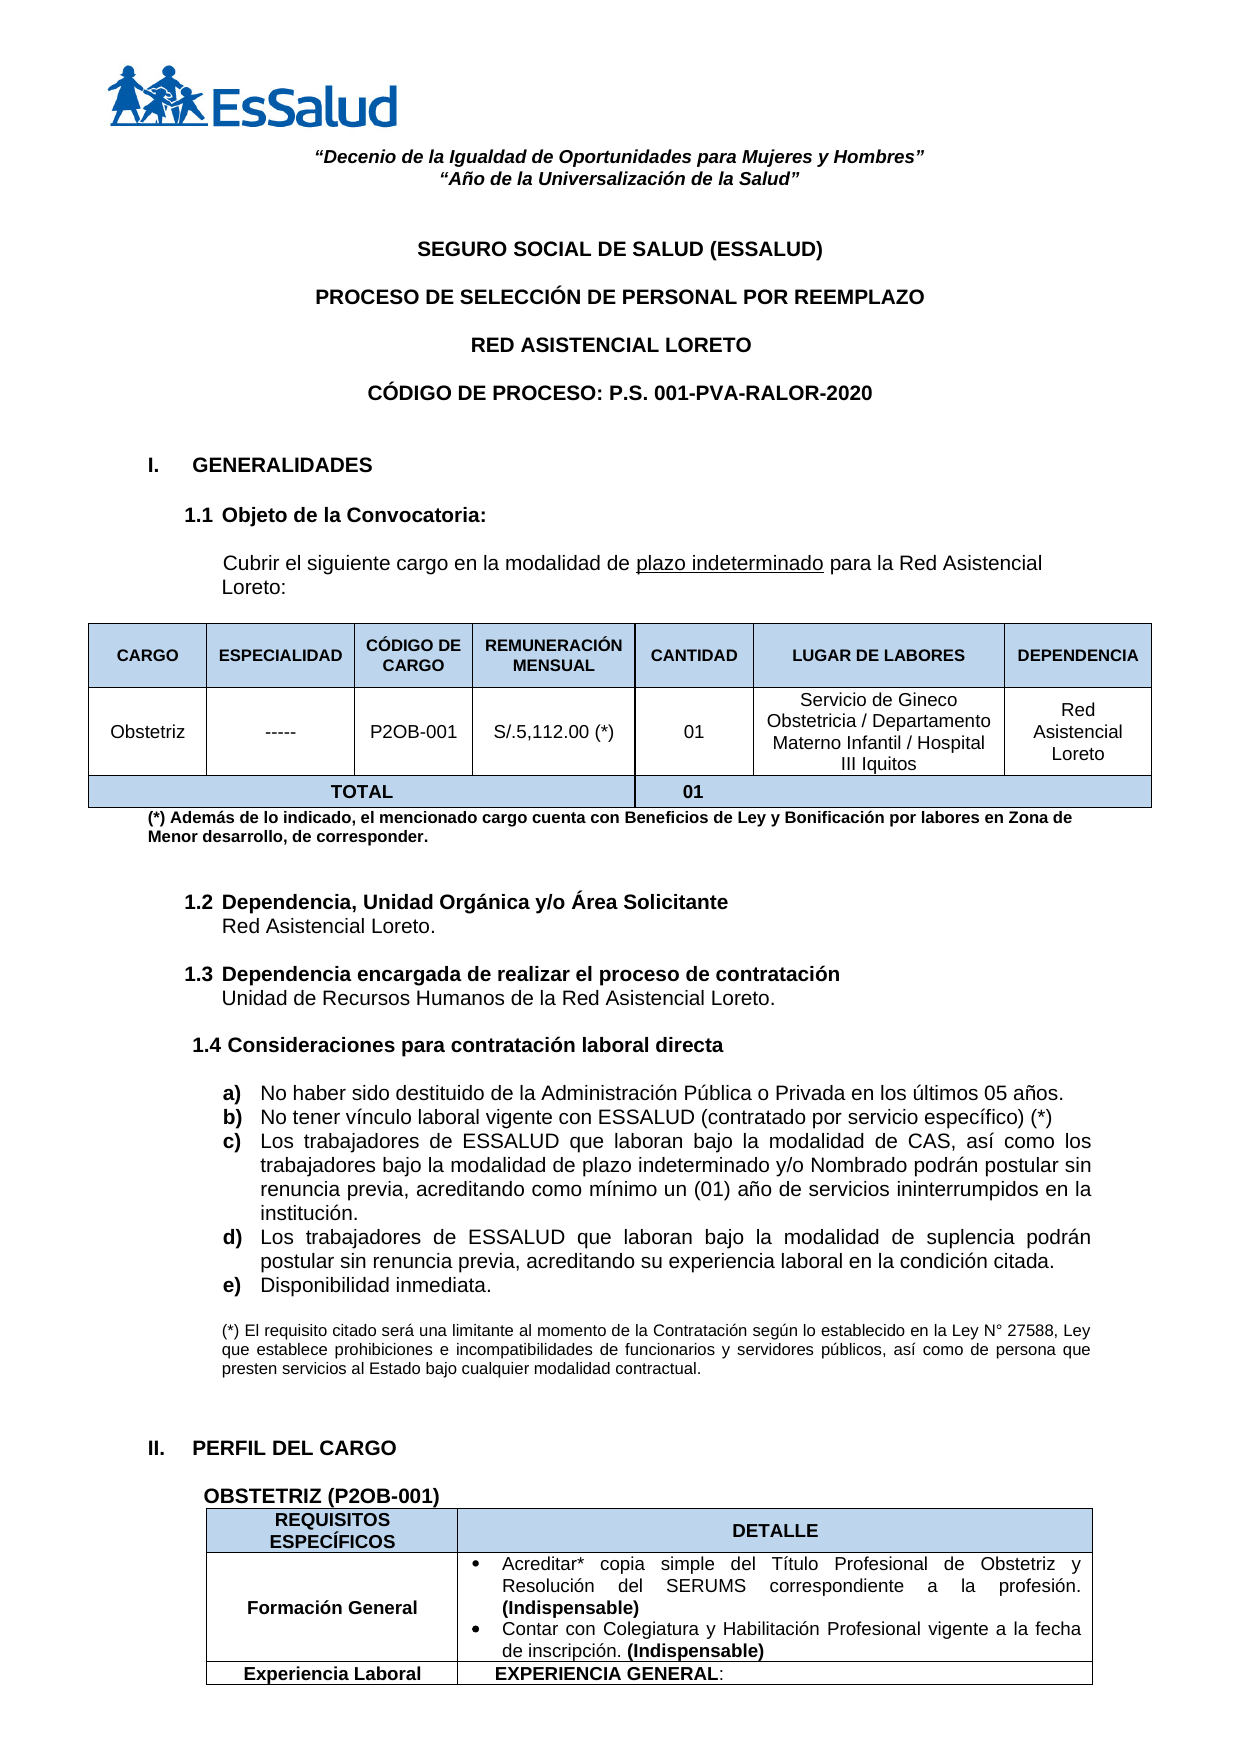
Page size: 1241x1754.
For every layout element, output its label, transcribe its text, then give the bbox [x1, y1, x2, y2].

table_header CARGO [89, 624, 206, 687]
table_cell Servicio de Gineco Obstetricia / Departamento Materno Infantil / Hospital III Iquitos [754, 688, 1004, 775]
table_header CÓDIGO DE CARGO [355, 624, 472, 687]
list Dependencia encargada de realizar el proceso de contratación [184, 961, 1092, 985]
list Consideraciones para contratación laboral directa [192, 1033, 1092, 1057]
table_header LUGAR DE LABORES [754, 624, 1004, 687]
table_cell Obstetriz [89, 688, 206, 775]
list No tener vínculo laboral vigente con ESSALUD (contratado por servicio específico) (*) [223, 1105, 1092, 1129]
list PERFIL DEL CARGO [148, 1436, 1092, 1460]
table_cell TOTAL [89, 776, 634, 807]
table_header REQUISITOS ESPECÍFICOS [207, 1509, 457, 1552]
text Red Asistencial Loreto. [222, 913, 1092, 937]
list Dependencia, Unidad Orgánica y/o Área Solicitante [184, 889, 1092, 913]
table_cell Formación General [207, 1553, 457, 1661]
list Disponibilidad inmediata. [223, 1273, 1092, 1297]
text Unidad de Recursos Humanos de la Red Asistencial Loreto. [221, 985, 1092, 1009]
list Objeto de la Convocatoria: [184, 503, 1092, 527]
text OBSTETRIZ (P2OB-001) [192, 1484, 1092, 1508]
table_header CANTIDAD [636, 624, 753, 687]
text Cubrir el siguiente cargo en la modalidad de plazo indeterminado para la Red Asistencial Loreto: [221, 551, 1092, 599]
text PROCESO DE SELECCIÓN DE PERSONAL POR REEMPLAZO [148, 285, 1092, 309]
table_cell 01 [636, 688, 753, 775]
table_cell 01 [636, 776, 1151, 807]
picture [82, 33, 426, 157]
text SEGURO SOCIAL DE SALUD (ESSALUD) [148, 237, 1092, 261]
list Menor desarrollo, de corresponder. [59, 827, 1092, 846]
table_cell Experiencia Laboral [207, 1662, 457, 1684]
table_header DEPENDENCIA [1005, 624, 1151, 687]
table_cell Red Asistencial Loreto [1005, 688, 1151, 775]
list GENERALIDADES [148, 453, 1092, 477]
text RED ASISTENCIAL LORETO [223, 333, 1092, 357]
table_cell S/.5,112.00 (*) [473, 688, 634, 775]
list Los trabajadores de ESSALUD que laboran bajo la modalidad de CAS, así como los trabajadores bajo la modalidad de plazo indeterminado y/o Nombrado podrán postular sin renuncia previa, acreditando como mínimo un (01) año de servicios ininterrumpidos en la institución. [223, 1129, 1092, 1225]
text CÓDIGO DE PROCESO: P.S. 001-PVA-RALOR-2020 [148, 381, 1092, 405]
list (*) Además de lo indicado, el mencionado cargo cuenta con Beneficios de Ley y Bonificación por labores en Zona de [59, 808, 1092, 827]
table_header ESPECIALIDAD [207, 624, 354, 687]
text (*) El requisito citado será una limitante al momento de la Contratación según lo establecido en la Ley N° 27588, Ley que establece prohibiciones e incompatibilidades de funcionarios y servidores públicos, así como de persona que presten servicios al Estado bajo cualquier modalidad contractual. [222, 1321, 1092, 1378]
table_cell ----- [207, 688, 354, 775]
table_cell Acreditar* copia simple del Título Profesional de Obstetriz y Resolución del SERUMS correspondiente a la profesión. (Indispensable) Contar con Colegiatura y Habilitación Profesional vigente a la fecha de inscripción. (Indispensable) [458, 1553, 1092, 1661]
list No haber sido destituido de o Privada en los últimos 05 años. [223, 1081, 1092, 1105]
table_cell P2OB-001 [355, 688, 472, 775]
table_header DETALLE [458, 1509, 1092, 1552]
table_header REMUNERACIÓN MENSUAL [473, 624, 634, 687]
list Los trabajadores de ESSALUD que laboran bajo la modalidad de suplencia podrán postular sin renuncia previa, acreditando su experiencia laboral en la condición citada. [223, 1225, 1092, 1273]
